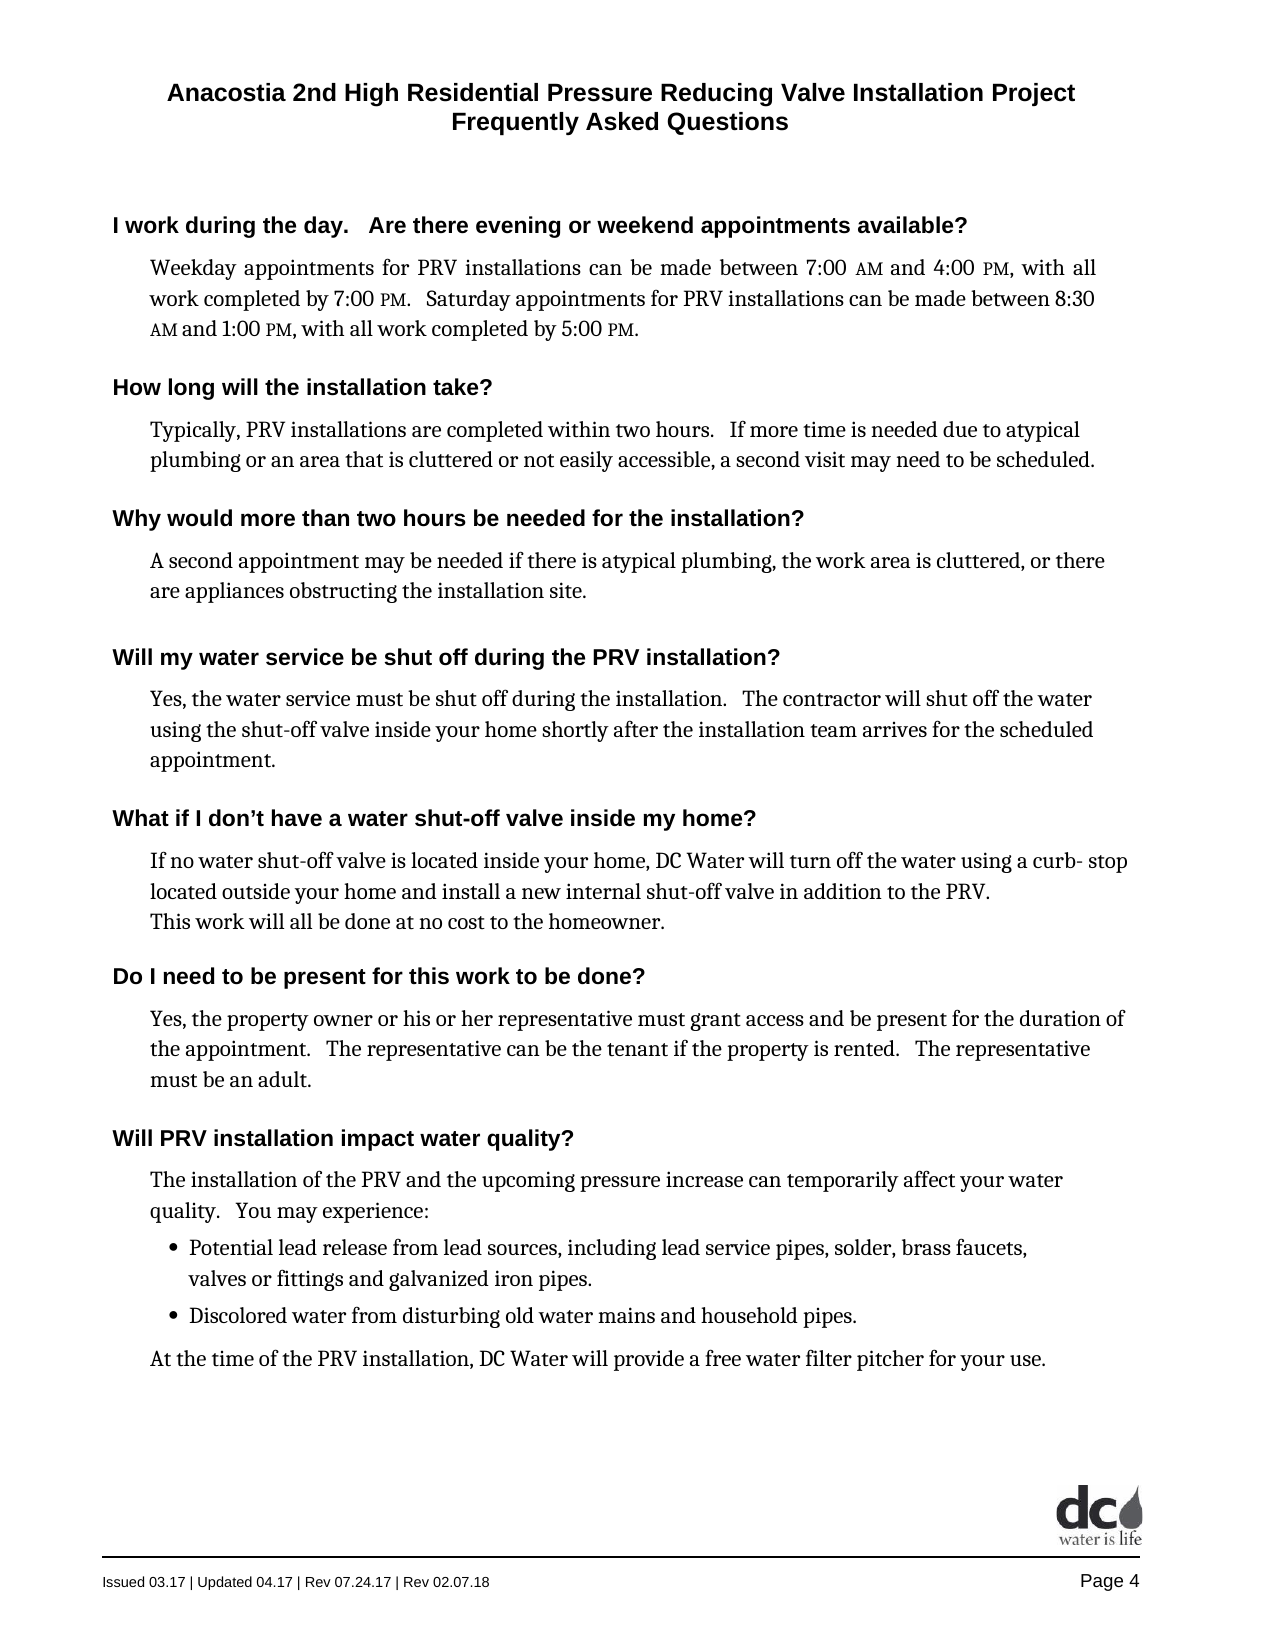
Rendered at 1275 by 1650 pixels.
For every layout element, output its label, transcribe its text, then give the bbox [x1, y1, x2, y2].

list Potential lead release from lead sources, including lead service pipes, solder, brass faucets, valves or fittings and galvanized iron pipes. [169, 1235, 1073, 1292]
text The installation of the PRV and the upcoming pressure increase can temporarily affect your water quality. You may experience: [150, 1167, 1112, 1224]
subtitle What if I don’t have a water shut-off valve inside my home? [112, 805, 1112, 832]
text A second appointment may be needed if there is atypical plumbing, the work area is cluttered, or there are appliances obstructing the installation site. [150, 547, 1112, 604]
subtitle How long will the installation take? [112, 374, 1112, 400]
subtitle I work during the day. Are there evening or weekend appointments available? [112, 212, 1112, 238]
text At the time of the PRV installation, DC Water will provide a free water filter pitcher for your use. [150, 1346, 1112, 1372]
subtitle Will PRV installation impact water quality? [112, 1124, 1112, 1151]
subtitle Why would more than two hours be needed for the installation? [112, 505, 1112, 531]
text Yes, the property owner or his or her representative must grant access and be present for the duration of the appointment. The representative can be the tenant if the property is rented. The representative must be an adult. [150, 1005, 1136, 1093]
text This work will all be done at no cost to the homeowner. [150, 909, 1112, 935]
text Typically, PRV installations are completed within two hours. If more time is needed due to atypical plumbing or an area that is cluttered or not easily accessible, a second visit may need to be scheduled. [150, 416, 1121, 473]
text If no water shut-off valve is located inside your home, DC Water will turn off the water using a curb- stop located outside your home and install a new internal shut-off valve in addition to the PRV. [150, 848, 1140, 905]
text Yes, the water service must be shut off during the installation. The contractor will shut off the water using the shut-off valve inside your home shortly after the installation team arrives for the scheduled appointment. [150, 686, 1112, 773]
picture [1056, 1485, 1143, 1545]
list Discolored water from disturbing old water mains and household pipes. [169, 1303, 1140, 1329]
subtitle Do I need to be present for this work to be done? [112, 963, 1112, 989]
subtitle Will my water service be shut off during the PRV installation? [112, 644, 1112, 670]
text Weekday appointments for PRV installations can be made between 7:00 AM and 4:00 PM, with all work completed by 7:00 PM. Saturday appointments for PRV installations can be made between 8:30 AM and 1:00 PM, with all work completed by 5:00 PM. [150, 255, 1096, 342]
